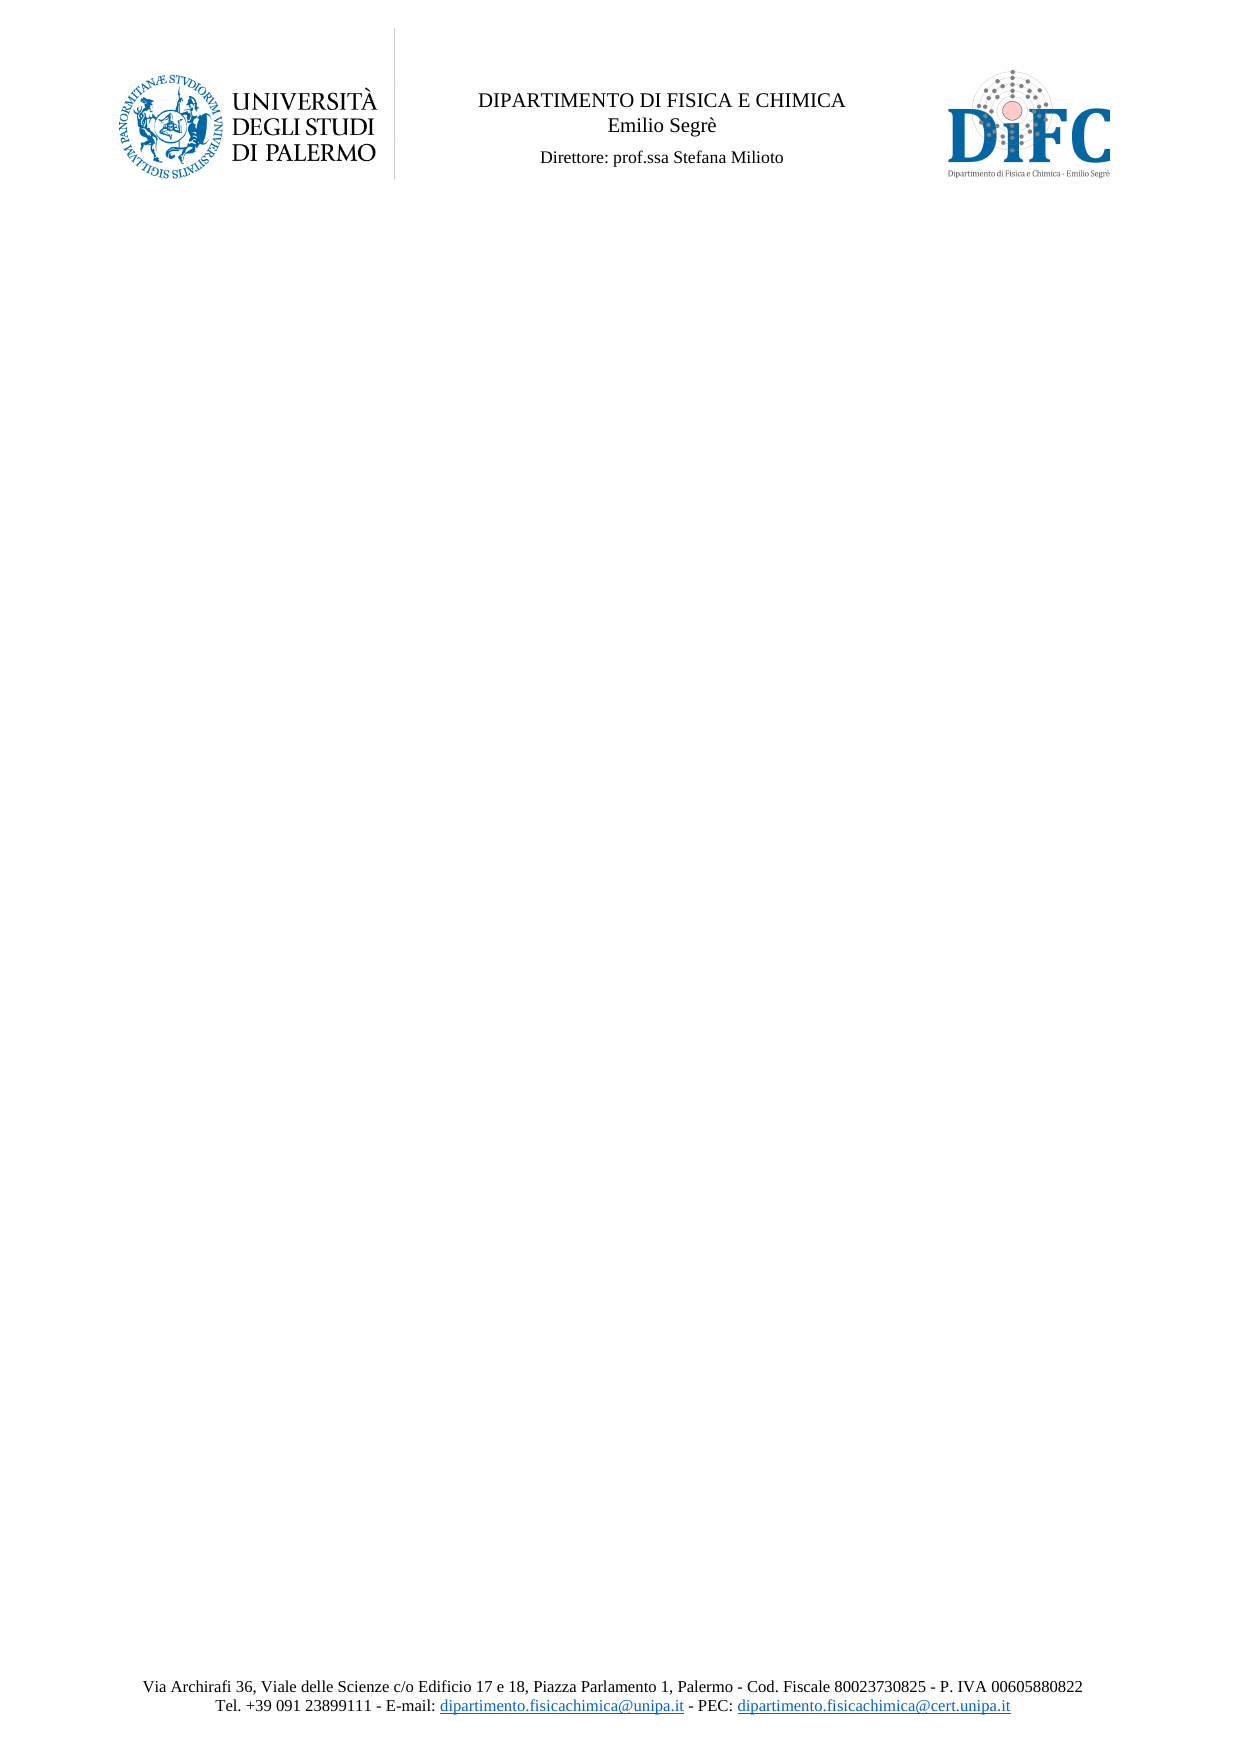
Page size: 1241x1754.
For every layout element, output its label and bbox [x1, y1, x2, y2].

picture [66, 28, 1133, 249]
